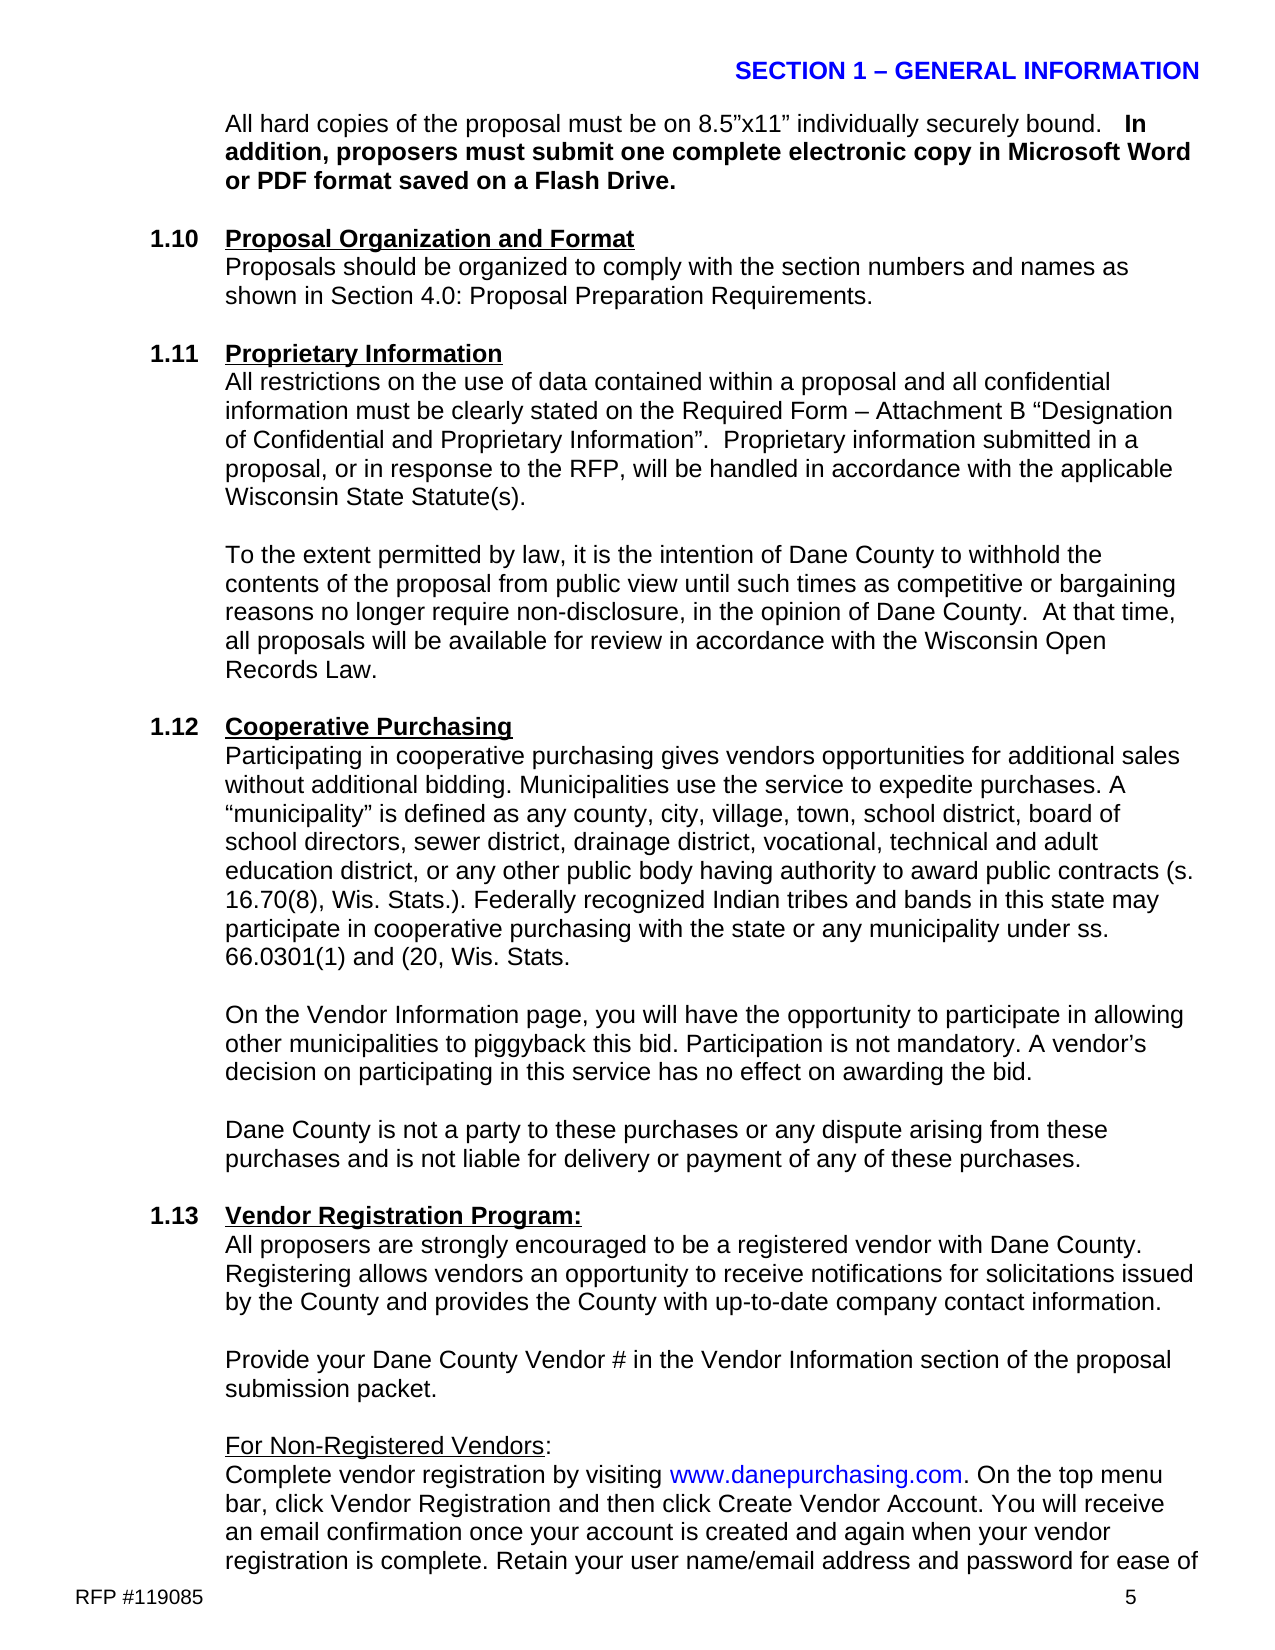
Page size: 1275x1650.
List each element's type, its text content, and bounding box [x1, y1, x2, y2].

text 1.12 Cooperative Purchasing [75, 712, 1200, 741]
text 1.11 Proprietary Information [75, 339, 1200, 367]
text Dane County is not a party to these purchases or any dispute arising from these purchases and is not liable for delivery or payment of any of these purchases. [225, 1115, 1200, 1172]
text Proposals should be organized to comply with the section numbers and names as shown in Section 4.0: Proposal Preparation Requirements. [225, 252, 1200, 310]
text All proposers are strongly encouraged to be a registered vendor with Dane County. Registering allows vendors an opportunity to receive notifications for solicitations issued by the County and provides the County with up-to-date company contact information. [225, 1230, 1200, 1316]
text 1.13 Vendor Registration Program: [75, 1201, 1200, 1230]
text On the Vendor Information page, you will have the opportunity to participate in allowing other municipalities to piggyback this bid. Participation is not mandatory. A vendor’s decision on participating in this service has no effect on awarding the bid. [225, 1000, 1200, 1086]
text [225, 1460, 1200, 1575]
text All hard copies of the proposal must be on 8.5”x11” individually securely bound. In addition, proposers must submit one complete electronic copy in Microsoft Word or PDF format saved on a Flash Drive. [225, 109, 1200, 195]
text Provide your Dane County Vendor # in the Vendor Information section of the proposal submission packet. [225, 1345, 1200, 1402]
text To the extent permitted by law, it is the intention of Dane County to withhold the contents of the proposal from public view until such times as competitive or bargaining reasons no longer require non-disclosure, in the opinion of Dane County. At that time, all proposals will be available for review in accordance with the Wisconsin Open Records Law. [225, 540, 1200, 684]
text For Non-Registered Vendors: [225, 1431, 1200, 1460]
text Participating in cooperative purchasing gives vendors opportunities for additional sales without additional bidding. Municipalities use the service to expedite purchases. A “municipality” is defined as any county, city, village, town, school district, board of school directors, sewer district, drainage district, vocational, technical and adult education district, or any other public body having authority to award public contracts (s. 16.70(8), Wis. Stats.). Federally recognized Indian tribes and bands in this state may participate in cooperative purchasing with the state or any municipality under ss. 66.0301(1) and (20, Wis. Stats. [225, 741, 1200, 971]
text All restrictions on the use of data contained within a proposal and all confidential information must be clearly stated on the Required Form – Attachment B “Designation of Confidential and Proprietary Information”. Proprietary information submitted in a proposal, or in response to the RFP, will be handled in accordance with the applicable Wisconsin State Statute(s). [225, 367, 1200, 511]
text 1.10 Proposal Organization and Format [75, 224, 1200, 252]
